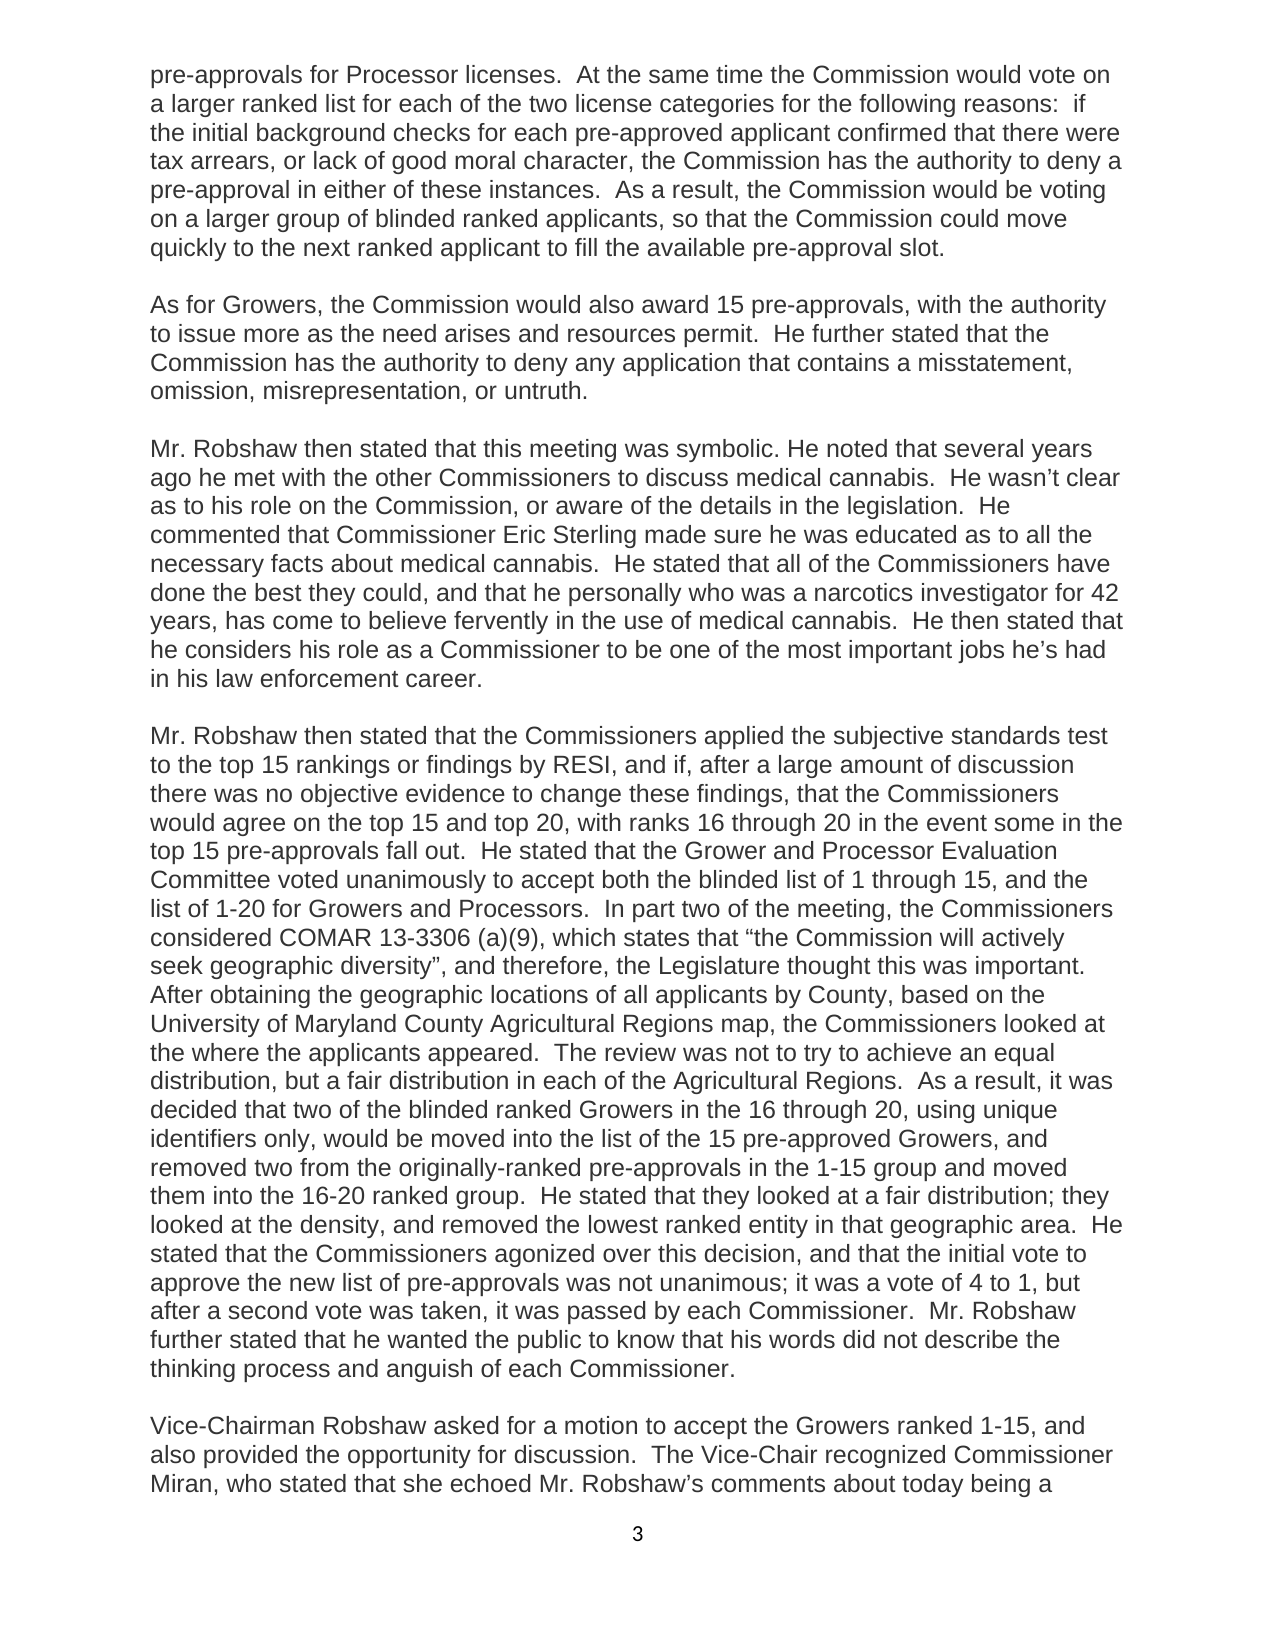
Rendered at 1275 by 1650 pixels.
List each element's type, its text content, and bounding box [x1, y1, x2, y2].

text As for Growers, the Commission would also award 15 pre-approvals, with the authority to issue more as the need arises and resources permit. He further stated that the Commission has the authority to deny any application that contains a misstatement, omission, misrepresentation, or untruth. [150, 290, 1125, 405]
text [150, 1411, 1125, 1497]
text Mr. Robshaw then stated that this meeting was symbolic. He noted that several years ago he met with the other Commissioners to discuss medical cannabis. He wasn’t clear as to his role on the Commission, or aware of the details in the legislation. He commented that Commissioner Eric Sterling made sure he was educated as to all the necessary facts about medical cannabis. He stated that all of the Commissioners have done the best they could, and that he personally who was a narcotics investigator for 42 years, has come to believe fervently in the use of medical cannabis. He then stated that he considers his role as a Commissioner to be one of the most important jobs he’s had in his law enforcement career. [150, 434, 1125, 692]
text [150, 60, 1125, 261]
text Mr. Robshaw then stated that the Commissioners applied the subjective standards test to the top 15 rankings or findings by RESI, and if, after a large amount of discussion there was no objective evidence to change these findings, that the Commissioners would agree on the top 15 and top 20, with ranks 16 through 20 in the event some in the top 15 pre-approvals fall out. He stated that the Grower and Processor Evaluation Committee voted unanimously to accept both the blinded list of 1 through 15, and the list of 1-20 for Growers and Processors. In part two of the meeting, the Commissioners considered COMAR 13-3306 (a)(9), which states that “the Commission will actively seek geographic diversity”, and therefore, the Legislature thought this was important. After obtaining the geographic locations of all applicants by County, based on the University of Maryland County Agricultural Regions map, the Commissioners looked at the where the applicants appeared. The review was not to try to achieve an equal distribution, but a fair distribution in each of the Agricultural Regions. As a result, it was decided that two of the blinded ranked Growers in the 16 through 20, using unique identifiers only, would be moved into the list of the 15 pre-approved Growers, and removed two from the originally-ranked pre-approvals in the 1-15 group and moved them into the 16-20 ranked group. He stated that they looked at a fair distribution; they looked at the density, and removed the lowest ranked entity in that geographic area. He stated that the Commissioners agonized over this decision, and that the initial vote to approve the new list of pre-approvals was not unanimous; it was a vote of 4 to 1, but after a second vote was taken, it was passed by each Commissioner. Mr. Robshaw further stated that he wanted the public to know that his words did not describe the thinking process and anguish of each Commissioner. [150, 721, 1125, 1382]
